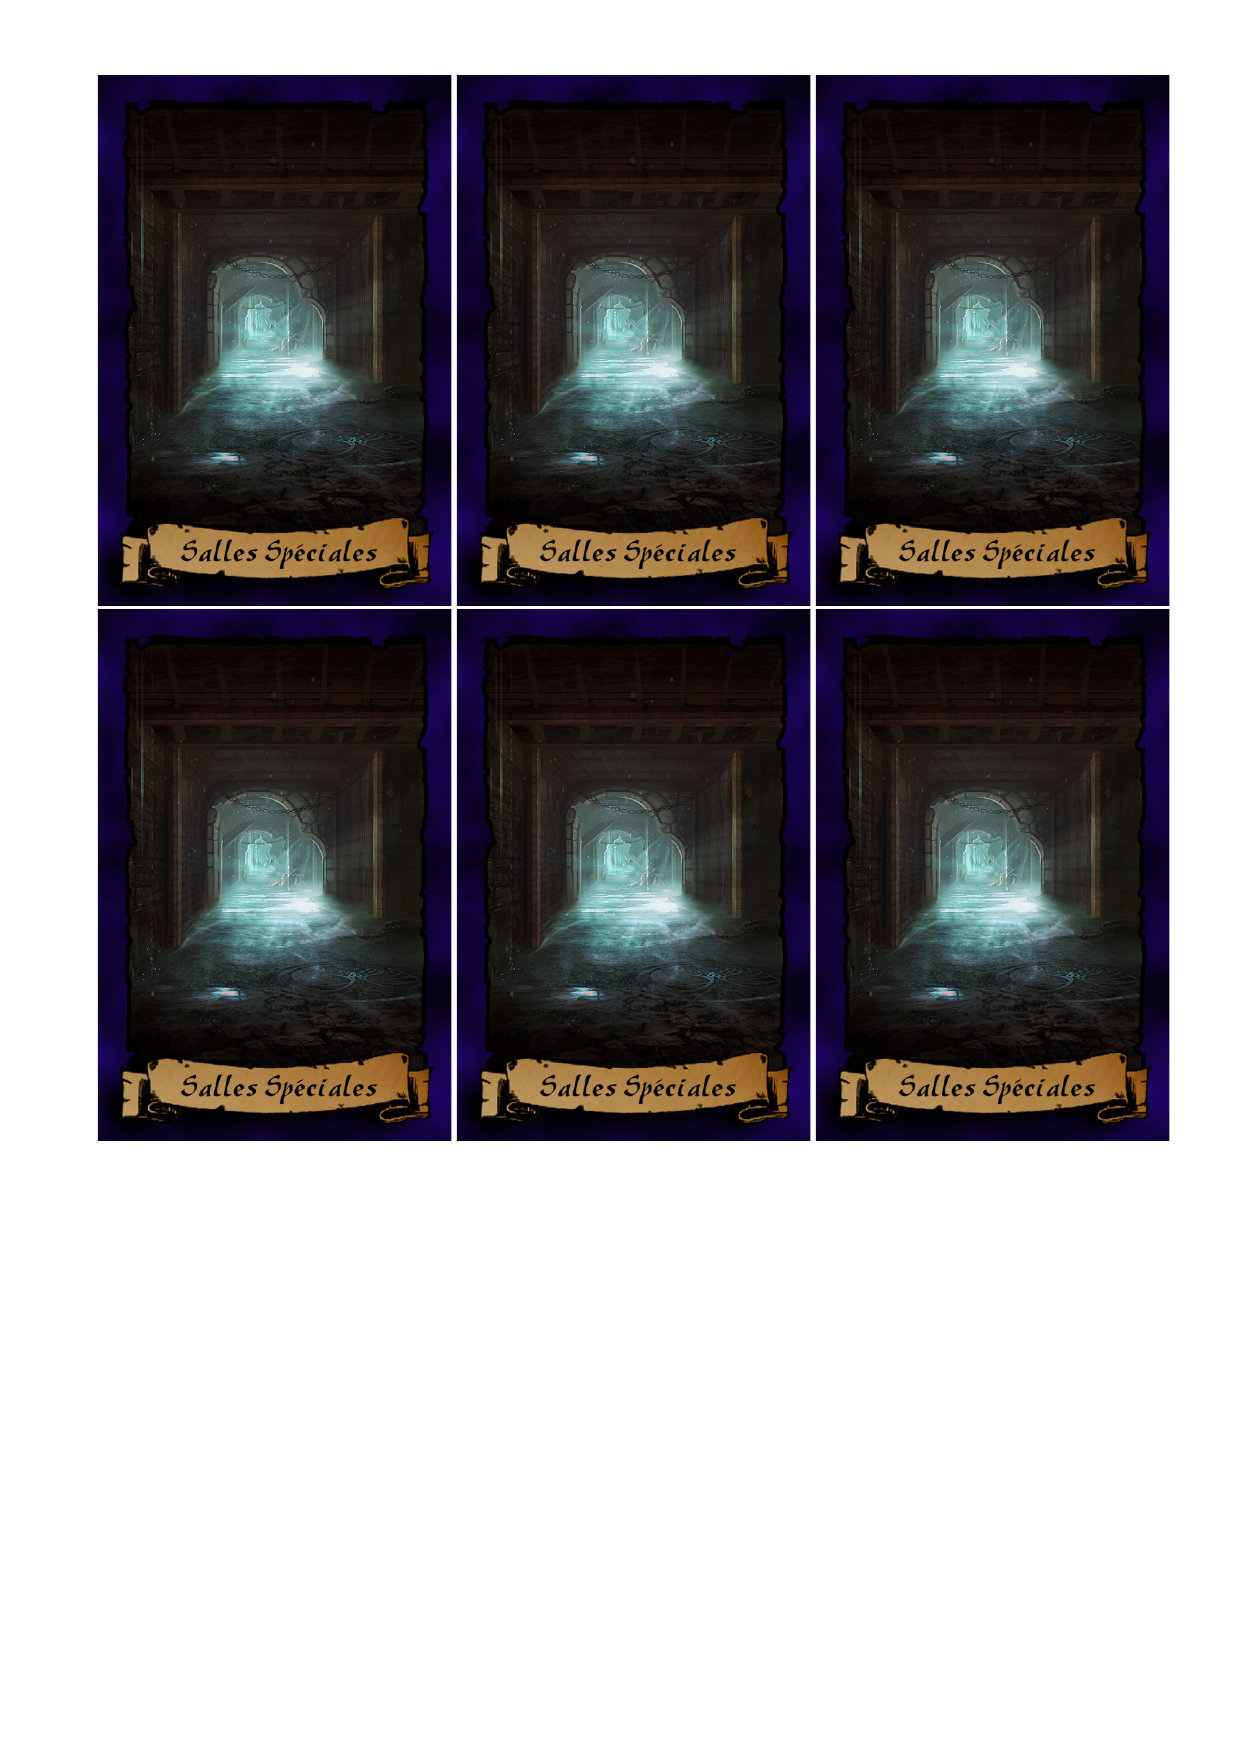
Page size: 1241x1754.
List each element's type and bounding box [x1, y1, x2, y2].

picture [97, 75, 452, 606]
picture [456, 75, 811, 606]
picture [815, 609, 1170, 1141]
picture [456, 609, 811, 1141]
picture [815, 75, 1170, 606]
picture [97, 609, 452, 1141]
